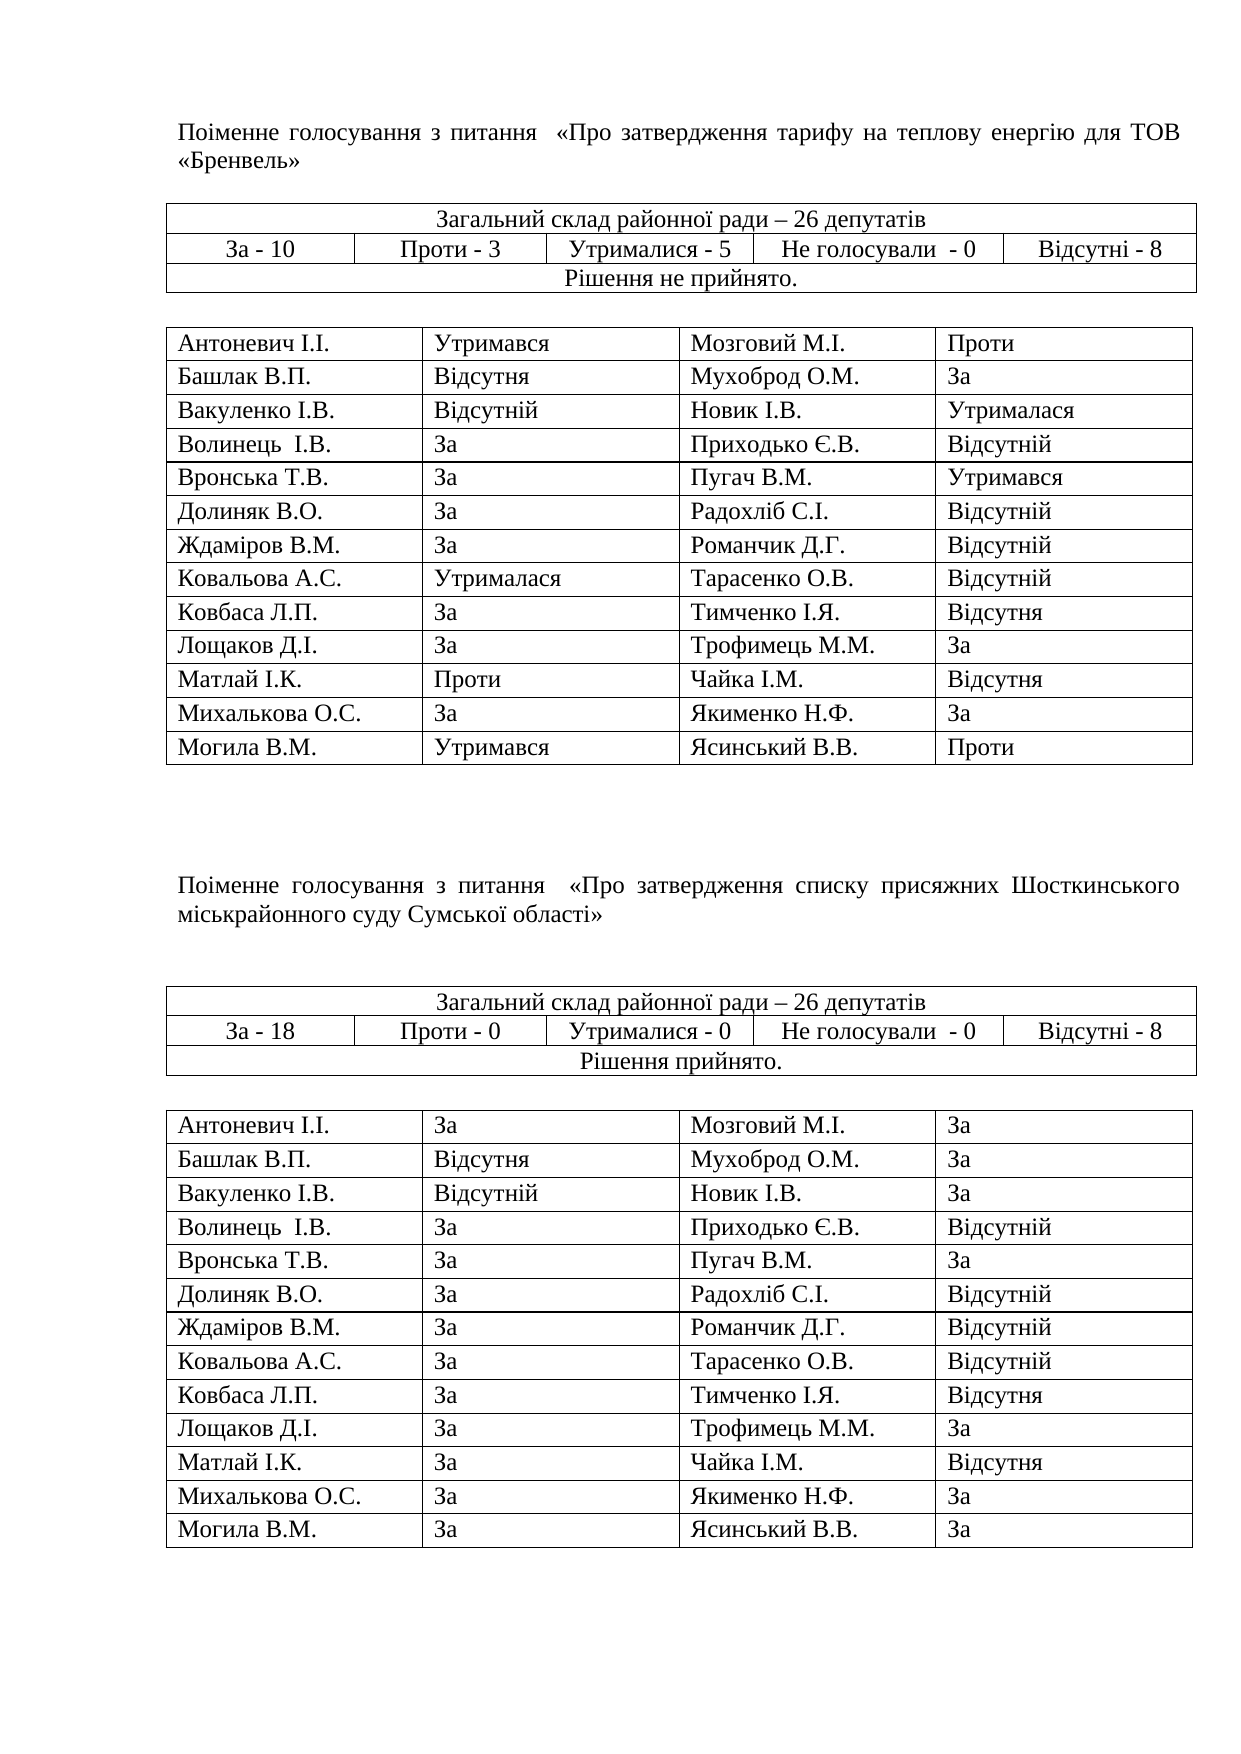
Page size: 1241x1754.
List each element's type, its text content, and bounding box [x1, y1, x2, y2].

table_cell За - 10 [167, 234, 354, 262]
table_cell Долиняк В.О. [167, 1279, 422, 1311]
table_cell Проти [423, 664, 679, 697]
table_cell За [423, 429, 679, 461]
table_cell Тимченко І.Я. [680, 1380, 935, 1412]
table_cell Відсутній [936, 1279, 1192, 1311]
table_cell Ковбаса Л.П. [167, 597, 422, 629]
table_cell Приходько Є.В. [680, 1212, 935, 1244]
table_header Антоневич І.І. [167, 328, 422, 360]
table_cell Долиняк В.О. [167, 496, 422, 529]
table_cell За - 18 [167, 1016, 354, 1045]
table_cell Відсутня [936, 597, 1192, 629]
table_cell Відсутня [936, 1447, 1192, 1480]
table_cell Відсутня [423, 1144, 679, 1177]
table_cell Якименко Н.Ф. [680, 1481, 935, 1513]
table_cell Ждаміров В.М. [167, 1313, 422, 1345]
table_cell Утрималася [936, 395, 1192, 428]
table_cell Утрималися - 5 [547, 234, 753, 262]
table_cell За [423, 530, 679, 562]
table_cell За [936, 1481, 1192, 1513]
table_cell Проти - 0 [355, 1016, 546, 1045]
table_cell Чайка І.М. [680, 1447, 935, 1480]
table_cell Мухоброд О.М. [680, 361, 935, 394]
table_cell Пугач В.М. [680, 463, 935, 495]
table_cell Відсутній [936, 429, 1192, 461]
table_cell Відсутній [936, 530, 1192, 562]
table_cell Відсутній [936, 1313, 1192, 1345]
table_cell За [423, 1212, 679, 1244]
table_cell Проти - 3 [355, 234, 546, 262]
table_cell Відсутній [936, 1212, 1192, 1244]
table_cell Ковальова А.С. [167, 563, 422, 596]
table_header Загальний склад районної ради – 26 депутатів [167, 204, 1196, 233]
table_cell Вакуленко І.В. [167, 1178, 422, 1211]
table_cell За [423, 631, 679, 663]
table_header Проти [936, 328, 1192, 360]
table_cell Мухоброд О.М. [680, 1144, 935, 1177]
table_header Мозговий М.І. [680, 328, 935, 360]
table_cell За [936, 1178, 1192, 1211]
table_cell Романчик Д.Г. [680, 530, 935, 562]
table_header Мозговий М.І. [680, 1111, 935, 1143]
table_cell Рішення не прийнято. [167, 264, 1196, 292]
table_cell Відсутні - 8 [1004, 234, 1196, 262]
table_cell За [423, 698, 679, 731]
table_header Загальний склад районної ради – 26 депутатів [167, 987, 1196, 1015]
table_header За [936, 1111, 1192, 1143]
table_cell Ждаміров В.М. [167, 530, 422, 562]
table_cell Вронська Т.В. [167, 463, 422, 495]
table_cell Рішення прийнято. [167, 1046, 1196, 1075]
table_cell Ясинський В.В. [680, 1514, 935, 1547]
table_cell Вронська Т.В. [167, 1245, 422, 1278]
table_cell Лощаков Д.І. [167, 1414, 422, 1446]
table_cell За [423, 1447, 679, 1480]
table_cell За [936, 1414, 1192, 1446]
table_cell Могила В.М. [167, 1514, 422, 1547]
table_cell Волинець І.В. [167, 429, 422, 461]
table_cell Відсутній [936, 1346, 1192, 1379]
table_cell Матлай І.К. [167, 1447, 422, 1480]
table_cell За [423, 1414, 679, 1446]
table_header Утримався [423, 328, 679, 360]
table_cell Утримався [423, 732, 679, 764]
table_cell Утрималася [423, 563, 679, 596]
table_cell Відсутній [423, 1178, 679, 1211]
table_cell Радохліб С.І. [680, 496, 935, 529]
table_cell За [423, 1346, 679, 1379]
table_cell За [936, 698, 1192, 731]
table_header Антоневич І.І. [167, 1111, 422, 1143]
table_cell Башлак В.П. [167, 1144, 422, 1177]
table_cell Михалькова О.С. [167, 698, 422, 731]
table_cell За [423, 1279, 679, 1311]
table_cell Матлай І.К. [167, 664, 422, 697]
table_cell За [423, 463, 679, 495]
table_cell Не голосували - 0 [754, 1016, 1003, 1045]
table_cell За [423, 1245, 679, 1278]
table_cell Волинець І.В. [167, 1212, 422, 1244]
table_header За [423, 1111, 679, 1143]
table_cell Вакуленко І.В. [167, 395, 422, 428]
table_cell Відсутня [936, 664, 1192, 697]
table_cell Відсутні - 8 [1004, 1016, 1196, 1045]
table_cell Михалькова О.С. [167, 1481, 422, 1513]
table_cell За [423, 1514, 679, 1547]
table_cell Відсутній [936, 563, 1192, 596]
table_cell За [936, 631, 1192, 663]
table_cell За [423, 496, 679, 529]
table_cell Тарасенко О.В. [680, 563, 935, 596]
table_cell Романчик Д.Г. [680, 1313, 935, 1345]
table_cell Трофимець М.М. [680, 1414, 935, 1446]
table_cell Відсутній [936, 496, 1192, 529]
table_cell Тарасенко О.В. [680, 1346, 935, 1379]
table_cell Лощаков Д.І. [167, 631, 422, 663]
table_cell Проти [936, 732, 1192, 764]
table_cell Приходько Є.В. [680, 429, 935, 461]
table_cell Утримався [936, 463, 1192, 495]
table_cell Радохліб С.І. [680, 1279, 935, 1311]
table_cell Відсутня [936, 1380, 1192, 1412]
table_cell Чайка І.М. [680, 664, 935, 697]
table_cell За [936, 1144, 1192, 1177]
table_cell За [423, 1481, 679, 1513]
table_cell За [936, 361, 1192, 394]
table_cell Башлак В.П. [167, 361, 422, 394]
table_cell За [936, 1245, 1192, 1278]
table_cell Пугач В.М. [680, 1245, 935, 1278]
table_cell Відсутня [423, 361, 679, 394]
text Поіменне голосування з питання «Про затвердження тарифу на теплову енергію для ТОВ «Бренвель» [177, 117, 1181, 174]
table_cell За [423, 1313, 679, 1345]
table_cell Відсутній [423, 395, 679, 428]
text Поіменне голосування з питання «Про затвердження списку присяжних Шосткинського міськрайонного суду Сумської області» [177, 871, 1181, 928]
table_cell Могила В.М. [167, 732, 422, 764]
table_cell За [423, 597, 679, 629]
table_cell Ковбаса Л.П. [167, 1380, 422, 1412]
table_cell Новик І.В. [680, 395, 935, 428]
table_cell Ковальова А.С. [167, 1346, 422, 1379]
table_cell Ясинський В.В. [680, 732, 935, 764]
table_cell За [936, 1514, 1192, 1547]
table_cell Новик І.В. [680, 1178, 935, 1211]
table_cell Трофимець М.М. [680, 631, 935, 663]
table_cell Якименко Н.Ф. [680, 698, 935, 731]
table_cell Утрималися - 0 [547, 1016, 753, 1045]
table_cell Тимченко І.Я. [680, 597, 935, 629]
table_cell Не голосували - 0 [754, 234, 1003, 262]
table_cell За [423, 1380, 679, 1412]
